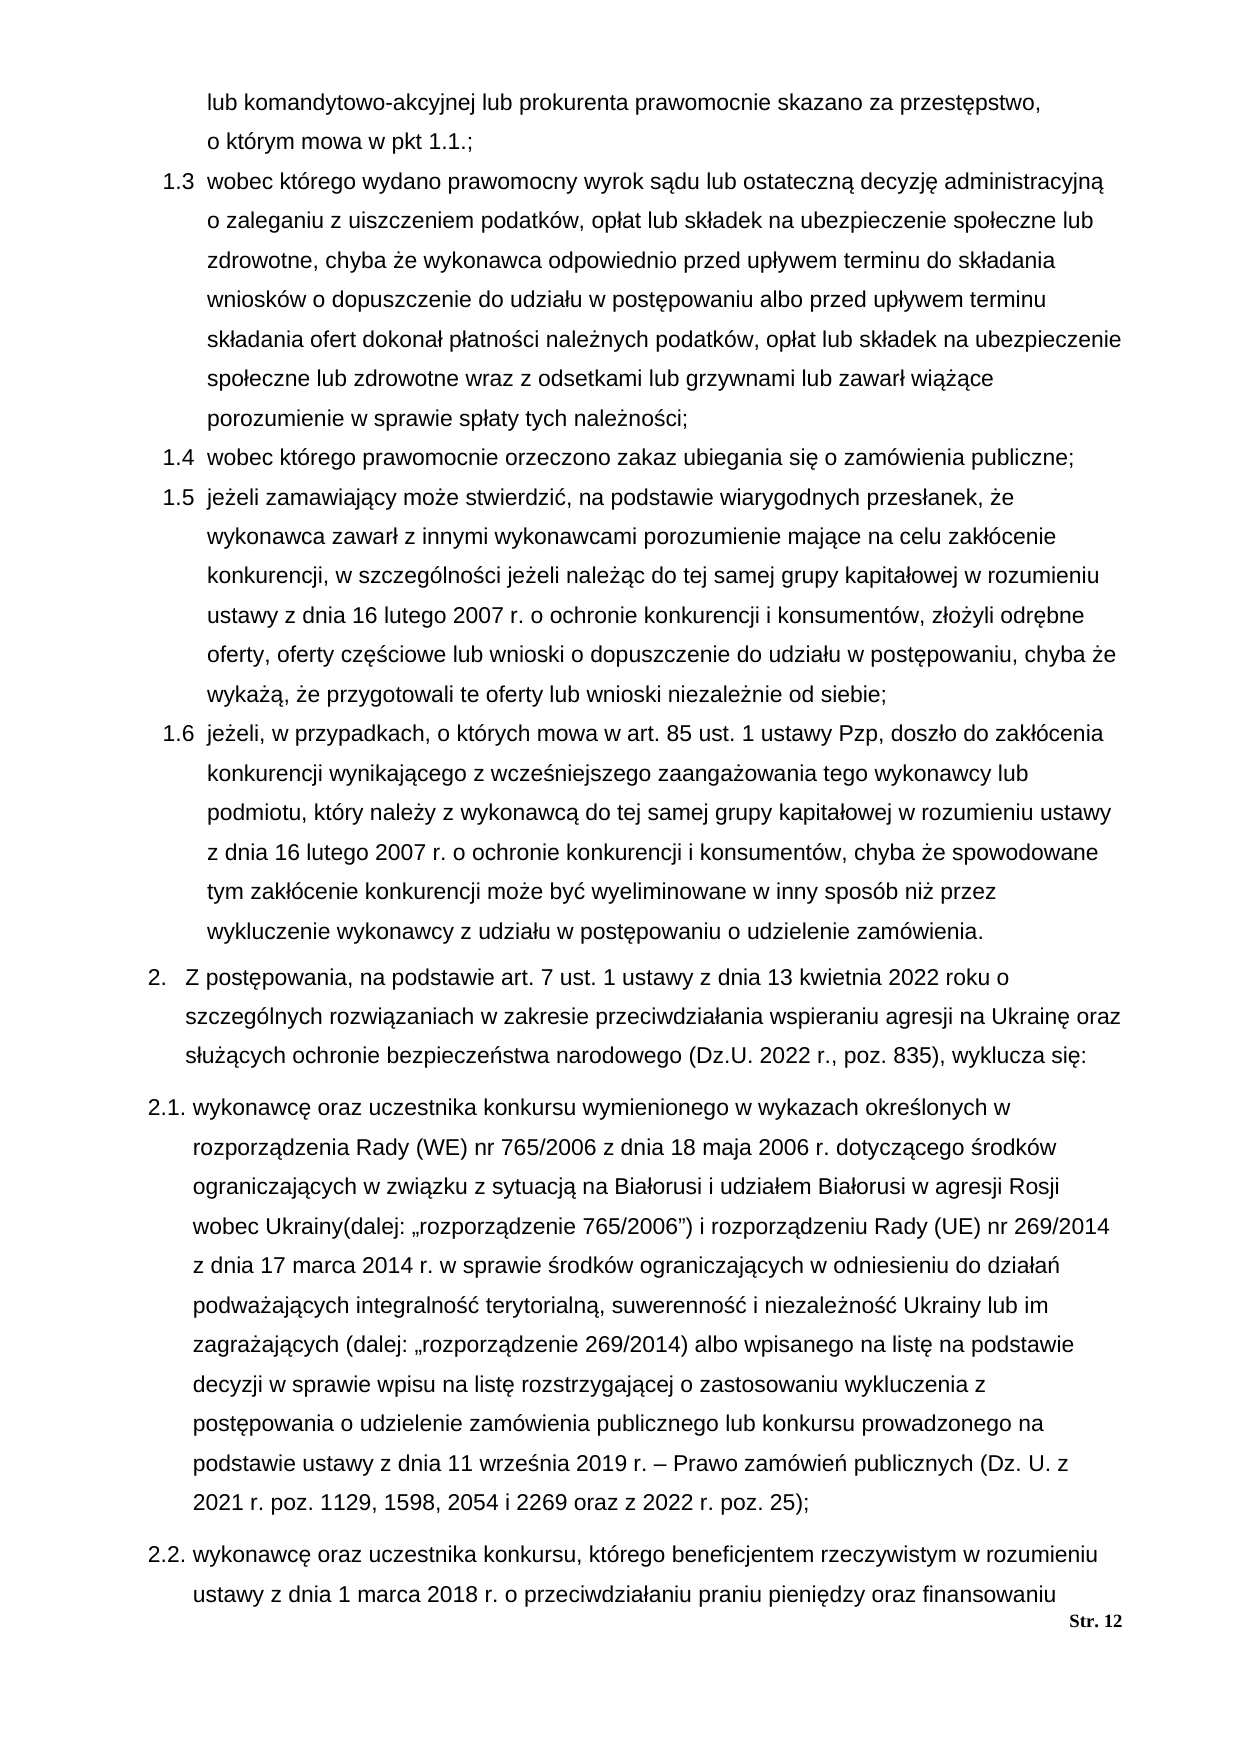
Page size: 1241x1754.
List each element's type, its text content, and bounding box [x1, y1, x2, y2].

list jeżeli, w przypadkach, o których mowa w art. 85 ust. 1 ustawy Pzp, doszło do zakłócenia konkurencji wynikającego z wcześniejszego zaangażowania tego wykonawcy lub podmiotu, który należy z wykonawcą do tej samej grupy kapitałowej w rozumieniu ustawy z dnia 16 lutego 2007 r. o ochronie konkurencji i konsumentów, chyba że spowodowane tym zakłócenie konkurencji może być wyeliminowane w inny sposób niż przez wykluczenie wykonawcy z udziału w postępowaniu o udzielenie zamówienia. [162, 720, 1122, 944]
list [148, 1541, 1122, 1607]
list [162, 89, 1122, 154]
list jeżeli zamawiający może stwierdzić, na podstawie wiarygodnych przesłanek, że wykonawca zawarł z innymi wykonawcami porozumienie mające na celu zakłócenie konkurencji, w szczególności jeżeli należąc do tej samej grupy kapitałowej w rozumieniu ustawy z dnia 16 lutego 2007 r. o ochronie konkurencji i konsumentów, złożyli odrębne oferty, oferty częściowe lub wnioski o dopuszczenie do udziału w postępowaniu, chyba że wykażą, że przygotowali te oferty lub wnioski niezależnie od siebie; [162, 483, 1122, 707]
list wykonawcę oraz uczestnika konkursu wymienionego w wykazach określonych w rozporządzenia Rady (WE) nr 765/2006 z dnia 18 maja 2006 r. dotyczącego środków ograniczających w związku z sytuacją na Białorusi i udziałem Białorusi w agresji Rosji wobec Ukrainy(dalej: „rozporządzenie 765/2006”) i rozporządzeniu Rady (UE) nr 269/2014 z dnia 17 marca 2014 r. w sprawie środków ograniczających w odniesieniu do działań podważających integralność terytorialną, suwerenność i niezależność Ukrainy lub im zagrażających (dalej: „rozporządzenie 269/2014) albo wpisanego na listę na podstawie decyzji w sprawie wpisu na listę rozstrzygającej o zastosowaniu wykluczenia z postępowania o udzielenie zamówienia publicznego lub konkursu prowadzonego na podstawie ustawy z dnia 11 września 2019 r. – Prawo zamówień publicznych (Dz. U. z 2021 r. poz. 1129, 1598, 2054 i 2269 oraz z 2022 r. poz. 25); [148, 1094, 1122, 1516]
list wobec którego wydano prawomocny wyrok sądu lub ostateczną decyzję administracyjną o zaleganiu z uiszczeniem podatków, opłat lub składek na ubezpieczenie społeczne lub zdrowotne, chyba że wykonawca odpowiednio przed upływem terminu do składania wniosków o dopuszczenie do udziału w postępowaniu albo przed upływem terminu składania ofert dokonał płatności należnych podatków, opłat lub składek na ubezpieczenie społeczne lub zdrowotne wraz z odsetkami lub grzywnami lub zawarł wiążące porozumienie w sprawie spłaty tych należności; [162, 168, 1122, 431]
list Z postępowania, na podstawie art. 7 ust. 1 ustawy z dnia 13 kwietnia 2022 roku o szczególnych rozwiązaniach w zakresie przeciwdziałania wspieraniu agresji na Ukrainę oraz służących ochronie bezpieczeństwa narodowego (Dz.U. 2022 r., poz. 835), wyklucza się: [148, 963, 1122, 1069]
list wobec którego prawomocnie orzeczono zakaz ubiegania się o zamówienia publiczne; [162, 444, 1122, 470]
